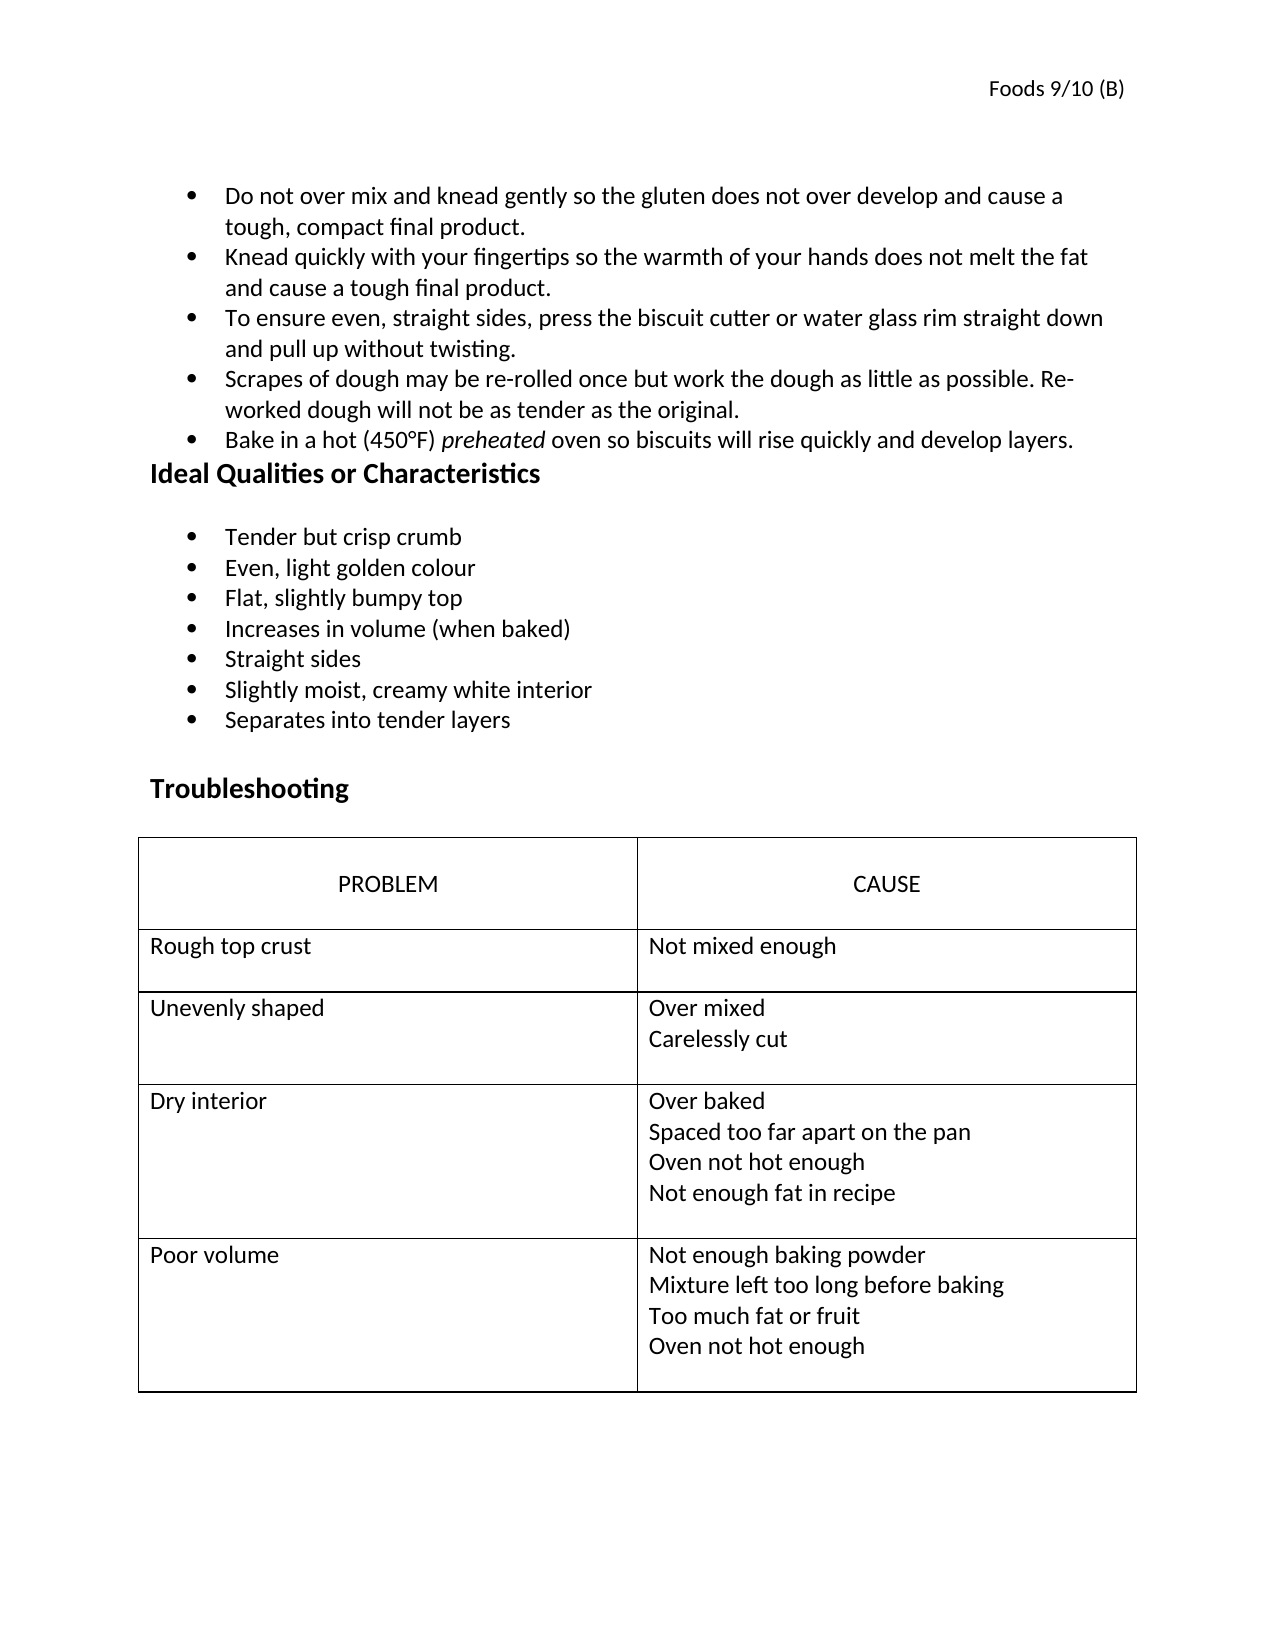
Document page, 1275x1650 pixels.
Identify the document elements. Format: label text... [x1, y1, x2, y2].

list Do not over mix and knead gently so the gluten does not over develop and cause a tough, compact final product. [187, 181, 1125, 242]
list To ensure even, straight sides, press the biscuit cutter or water glass rim straight down and pull up without twisting. [187, 303, 1125, 364]
list Bake in a hot (450°F) preheated oven so biscuits will rise quickly and develop layers. [187, 425, 1125, 455]
list Separates into tender layers [187, 704, 1125, 735]
list Increases in volume (when baked) [187, 613, 1125, 643]
text Ideal Qualities or Characteristics [150, 455, 1125, 491]
table_cell Over baked Spaced too far apart on the pan Oven not hot enough Not enough fat in recipe [638, 1085, 1136, 1238]
table_cell Dry interior [139, 1085, 637, 1238]
table_cell Poor volume [139, 1239, 637, 1391]
text Troubleshooting [150, 771, 1125, 806]
table_cell Over mixed Carelessly cut [638, 993, 1136, 1084]
table_header CAUSE [638, 838, 1136, 929]
table_cell Not enough baking powder Mixture left too long before baking Too much fat or fruit Oven not hot enough [638, 1239, 1136, 1391]
table_cell Rough top crust [139, 930, 637, 991]
table_cell Unevenly shaped [139, 993, 637, 1084]
table_header PROBLEM [139, 838, 637, 929]
table_cell Not mixed enough [638, 930, 1136, 991]
list Slightly moist, creamy white interior [187, 674, 1125, 704]
list Flat, slightly bumpy top [187, 582, 1125, 613]
list Straight sides [187, 643, 1125, 674]
list Scrapes of dough may be re-rolled once but work the dough as little as possible. Re-worked dough will not be as tender as the original. [187, 364, 1125, 425]
list Even, light golden colour [187, 552, 1125, 582]
list Tender but crisp crumb [187, 521, 1125, 552]
list Knead quickly with your fingertips so the warmth of your hands does not melt the fat and cause a tough final product. [187, 242, 1125, 303]
